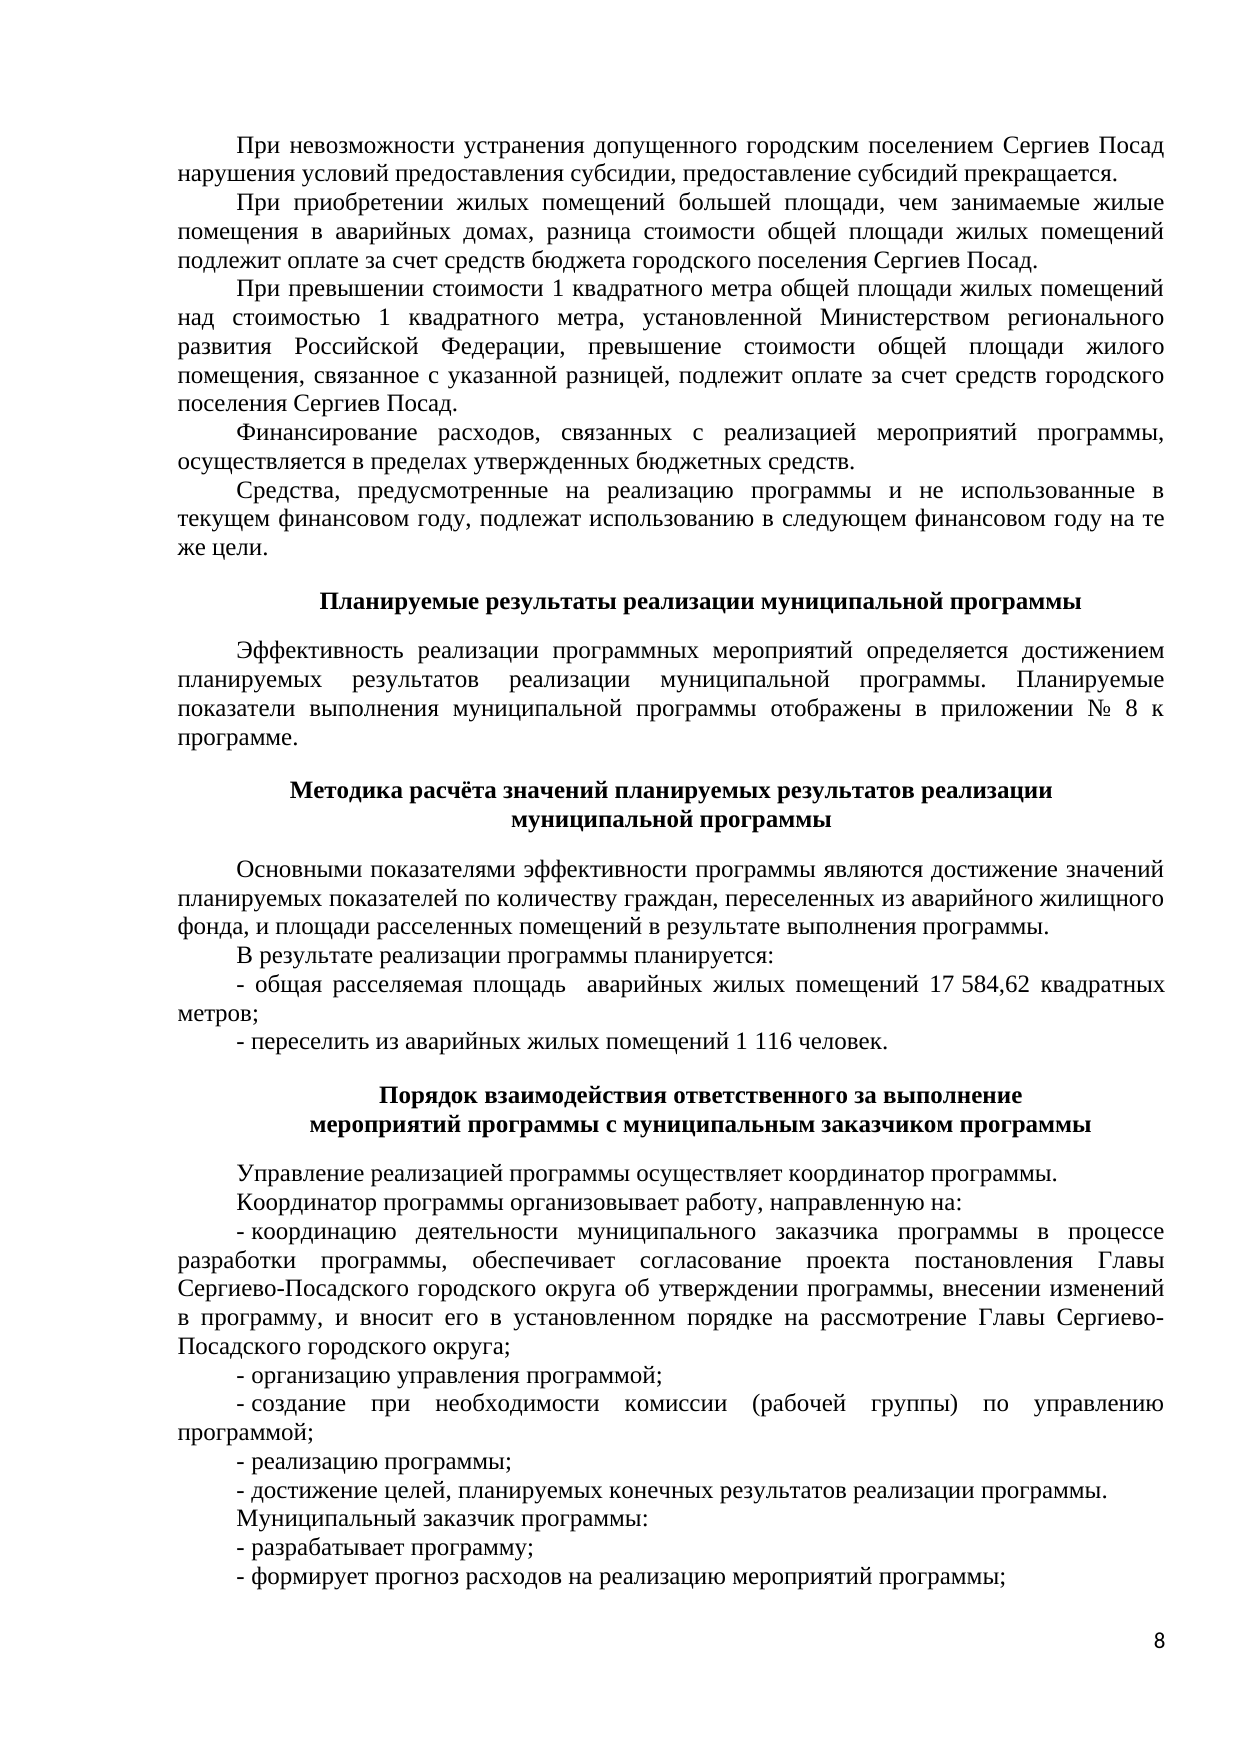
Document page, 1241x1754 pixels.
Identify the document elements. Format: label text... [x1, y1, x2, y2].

text - координацию деятельности муниципального заказчика программы в процессе разработки программы, обеспечивает согласование проекта постановления Главы Сергиево-Посадского городского округа об утверждении программы, внесении изменений в программу, и вносит его в установленном порядке на рассмотрение Главы Сергиево-Посадского городского округа; [177, 1216, 1165, 1360]
text Эффективность реализации программных мероприятий определяется достижением планируемых результатов реализации муниципальной программы. Планируемые показатели выполнения муниципальной программы отображены в приложении № 8 к программе. [177, 636, 1165, 751]
text Планируемые результаты реализации муниципальной программы [177, 586, 1165, 615]
text Методика расчёта значений планируемых результатов реализации [177, 776, 1165, 804]
text При превышении стоимости 1 квадратного метра общей площади жилых помещений над стоимостью 1 квадратного метра, установленной Министерством регионального развития Российской Федерации, превышение стоимости общей площади жилого помещения, связанное с указанной разницей, подлежит оплате за счет средств городского поселения Сергиев Посад. [177, 273, 1165, 417]
text В результате реализации программы планируется: [177, 940, 1165, 969]
text - достижение целей, планируемых конечных результатов реализации программы. [177, 1475, 1165, 1503]
text - разрабатывает программу; [177, 1532, 1165, 1561]
text Муниципальный заказчик программы: [177, 1503, 1165, 1532]
text муниципальной программы [177, 804, 1165, 833]
text - общая расселяемая площадь аварийных жилых помещений 17 584,62 квадратных метров; [177, 969, 1165, 1026]
text - реализацию программы; [177, 1446, 1165, 1475]
text Средства, предусмотренные на реализацию программы и не использованные в текущем финансовом году, подлежат использованию в следующем финансовом году на те же цели. [177, 475, 1165, 561]
text Управление реализацией программы осуществляет координатор программы. [177, 1158, 1165, 1187]
text При приобретении жилых помещений большей площади, чем занимаемые жилые помещения в аварийных домах, разница стоимости общей площади жилых помещений подлежит оплате за счет средств бюджета городского поселения Сергиев Посад. [177, 187, 1165, 273]
text Координатор программы организовывает работу, направленную на: [177, 1187, 1165, 1216]
text - организацию управления программой; [177, 1360, 1165, 1388]
text - переселить из аварийных жилых помещений 1 116 человек. [177, 1026, 1165, 1055]
text - формирует прогноз расходов на реализацию мероприятий программы; [177, 1561, 1165, 1590]
text мероприятий программы с муниципальным заказчиком программы [177, 1109, 1165, 1138]
text - создание при необходимости комиссии (рабочей группы) по управлению программой; [177, 1388, 1165, 1446]
text Порядок взаимодействия ответственного за выполнение [177, 1080, 1165, 1109]
text Основными показателями эффективности программы являются достижение значений планируемых показателей по количеству граждан, переселенных из аварийного жилищного фонда, и площади расселенных помещений в результате выполнения программы. [177, 854, 1165, 940]
text При невозможности устранения допущенного городским поселением Сергиев Посад нарушения условий предоставления субсидии, предоставление субсидий прекращается. [177, 130, 1165, 187]
text Финансирование расходов, связанных с реализацией мероприятий программы, осуществляется в пределах утвержденных бюджетных средств. [177, 417, 1165, 475]
